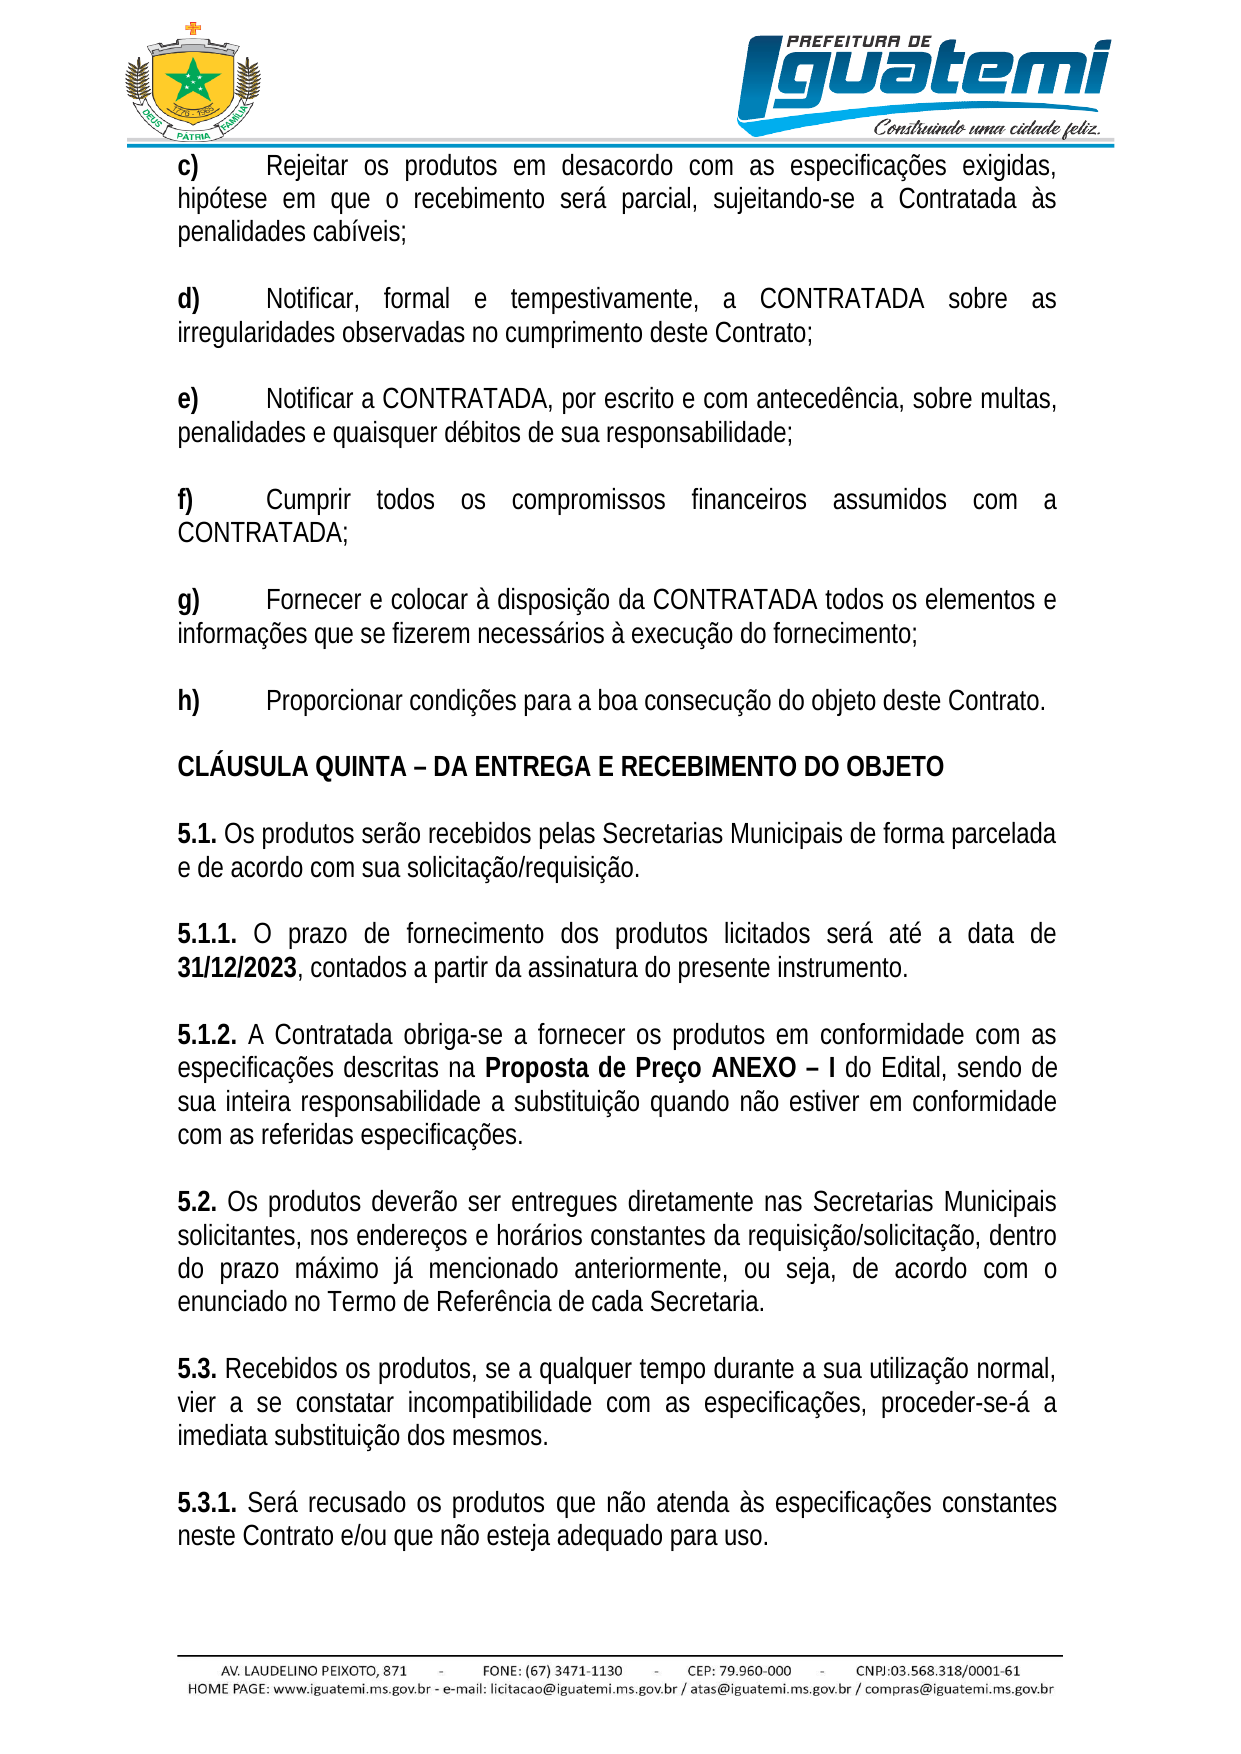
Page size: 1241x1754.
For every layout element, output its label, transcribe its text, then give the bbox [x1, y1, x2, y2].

list Cumprir todos os compromissos financeiros assumidos com a CONTRATADA; [177, 482, 1058, 549]
text 5.1.2. A Contratada obriga-se a fornecer os produtos em conformidade com as especificações descritas na Proposta de Preço ANEXO – I do Edital, sendo de sua inteira responsabilidade a substituição quando não estiver em conformidade com as referidas especificações. [177, 1017, 1058, 1151]
list Rejeitar os produtos em desacordo com as especificações exigidas, hipótese em que o recebimento será parcial, sujeitando-se a Contratada às penalidades cabíveis; [177, 148, 1058, 248]
picture [125, 22, 261, 142]
list Notificar, formal e tempestivamente, a CONTRATADA sobre as irregularidades observadas no cumprimento deste Contrato; [177, 281, 1058, 348]
picture [177, 1655, 1063, 1696]
text 5.3.1. Será recusado os produtos que não atenda às especificações constantes neste Contrato e/ou que não esteja adequado para uso. [177, 1485, 1058, 1552]
text 5.1.1. O prazo de fornecimento dos produtos licitados será até a data de 31/12/2023, contados a partir da assinatura do presente instrumento. [177, 917, 1058, 983]
list Fornecer e colocar à disposição da CONTRATADA todos os elementos e informações que se fizerem necessários à execução do fornecimento; [177, 582, 1058, 649]
text 5.3. Recebidos os produtos, se a qualquer tempo durante a sua utilização normal, vier a se constatar incompatibilidade com as especificações, proceder-se-á a imediata substituição dos mesmos. [177, 1351, 1058, 1452]
text 5.2. Os produtos deverão ser entregues diretamente nas Secretarias Municipais solicitantes, nos endereços e horários constantes da requisição/solicitação, dentro do prazo máximo já mencionado anteriormente, ou seja, de acordo com o enunciado no Termo de Referência de cada Secretaria. [177, 1184, 1058, 1318]
picture [737, 101, 1100, 140]
picture [764, 101, 943, 119]
text 5.1. Os produtos serão recebidos pelas Secretarias Municipais de forma parcelada e de acordo com sua solicitação/requisição. [177, 816, 1058, 883]
list Proporcionar condições para a boa consecução do objeto deste Contrato. [177, 683, 1058, 716]
text CLÁUSULA QUINTA – DA ENTREGA E RECEBIMENTO DO OBJETO [177, 749, 1058, 783]
list Notificar a CONTRATADA, por escrito e com antecedência, sobre multas, penalidades e quaisquer débitos de sua responsabilidade; [177, 382, 1058, 448]
